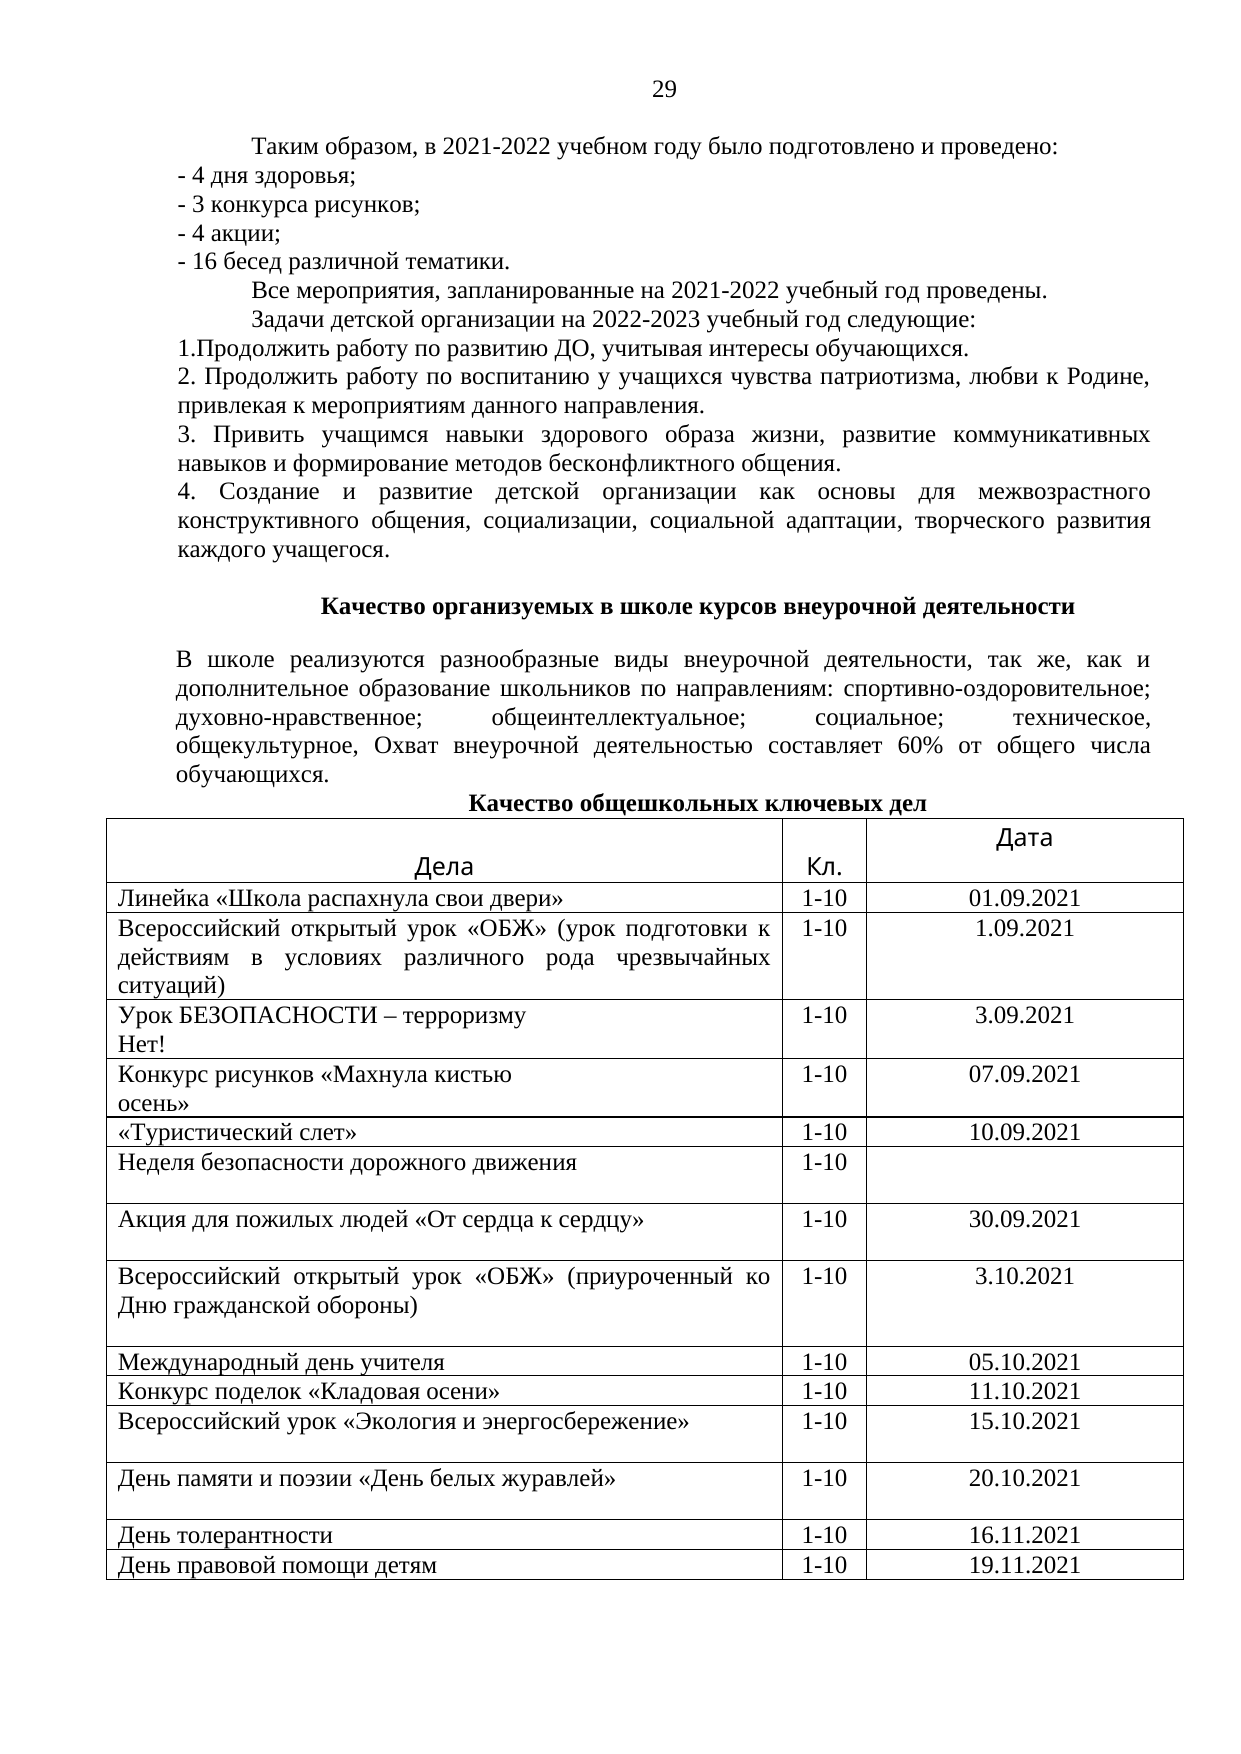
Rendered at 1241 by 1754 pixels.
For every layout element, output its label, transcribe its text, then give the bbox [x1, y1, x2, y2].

table_cell 1-10 [783, 1520, 866, 1549]
text - 16 бесед различной тематики. [177, 246, 1152, 275]
table_cell 3.09.2021 [867, 1000, 1183, 1058]
table_cell 1-10 [783, 913, 866, 999]
table_cell 1-10 [783, 1261, 866, 1346]
table_cell Акция для пожилых людей «От сердца к сердцу» [107, 1204, 782, 1260]
table_cell День правовой помощи детям [107, 1550, 782, 1579]
table_cell 16.11.2021 [867, 1520, 1183, 1549]
table_cell [867, 1147, 1183, 1203]
text Таким образом, в 2021-2022 учебном году было подготовлено и проведено: [177, 131, 1152, 160]
table_cell Линейка «Школа распахнула свои двери» [107, 883, 782, 912]
table_cell 20.10.2021 [867, 1463, 1183, 1519]
table_cell Всероссийский открытый урок «ОБЖ» (приуроченный ко Дню гражданской обороны) [107, 1261, 782, 1346]
text 4. Создание и развитие детской организации как основы для межвозрастного конструктивного общения, социализации, социальной адаптации, творческого развития каждого учащегося. [177, 476, 1152, 563]
table_cell 11.10.2021 [867, 1376, 1183, 1405]
table_cell 30.09.2021 [867, 1204, 1183, 1260]
table_cell Урок БЕЗОПАСНОСТИ – терроризму Нет! [107, 1000, 782, 1058]
text - 3 конкурса рисунков; [177, 189, 1152, 218]
table_cell 1-10 [783, 1204, 866, 1260]
table_cell 1-10 [783, 883, 866, 912]
table_cell Международный день учителя [107, 1347, 782, 1375]
table_cell «Туристический слет» [107, 1118, 782, 1146]
table_cell Всероссийский урок «Экология и энергосбережение» [107, 1406, 782, 1462]
table_cell 10.09.2021 [867, 1118, 1183, 1146]
table_cell 1-10 [783, 1000, 866, 1058]
table_cell 07.09.2021 [867, 1059, 1183, 1116]
table_cell День толерантности [107, 1520, 782, 1549]
table_header Дата [867, 819, 1183, 882]
table_cell 1-10 [783, 1463, 866, 1519]
text 3. Привить учащимся навыки здорового образа жизни, развитие коммуникативных навыков и формирование методов бесконфликтного общения. [177, 419, 1152, 476]
table_cell 3.10.2021 [867, 1261, 1183, 1346]
text 2. Продолжить работу по воспитанию у учащихся чувства патриотизма, любви к Родине, привлекая к мероприятиям данного направления. [177, 361, 1152, 419]
text - 4 дня здоровья; [177, 160, 1152, 189]
table_cell 15.10.2021 [867, 1406, 1183, 1462]
table_cell 1-10 [783, 1059, 866, 1116]
table_cell Всероссийский открытый урок «ОБЖ» (урок подготовки к действиям в условиях различного рода чрезвычайных ситуаций) [107, 913, 782, 999]
table_cell 1.09.2021 [867, 913, 1183, 999]
subtitle Качество организуемых в школе курсов внеурочной деятельности [245, 591, 1151, 620]
subtitle Качество общешкольных ключевых дел [245, 788, 1151, 817]
table_header Дела [107, 819, 782, 882]
table_cell Конкурс поделок «Кладовая осени» [107, 1376, 782, 1405]
table_cell День памяти и поэзии «День белых журавлей» [107, 1463, 782, 1519]
table_cell 1-10 [783, 1550, 866, 1579]
table_cell Конкурс рисунков «Махнула кистью осень» [107, 1059, 782, 1116]
table_cell 1-10 [783, 1406, 866, 1462]
table_cell 05.10.2021 [867, 1347, 1183, 1375]
table_cell 1-10 [783, 1376, 866, 1405]
table_cell Неделя безопасности дорожного движения [107, 1147, 782, 1203]
text Задачи детской организации на 2022-2023 учебный год следующие: [177, 304, 1152, 333]
table_cell 19.11.2021 [867, 1550, 1183, 1579]
table_cell 1-10 [783, 1347, 866, 1375]
table_cell 1-10 [783, 1118, 866, 1146]
text В школе реализуются разнообразные виды внеурочной деятельности, так же, как и дополнительное образование школьников по направлениям: спортивно-оздоровительное; духовно-нравственное; общеинтеллектуальное; социальное; техническое, общекультурное, Охват внеурочной деятельностью составляет 60% от общего числа обучающихся. [176, 644, 1152, 788]
text Все мероприятия, запланированные на 2021-2022 учебный год проведены. [177, 275, 1152, 304]
table_header Кл. [783, 819, 866, 882]
table_cell 01.09.2021 [867, 883, 1183, 912]
text 1.Продолжить работу по развитию ДО, учитывая интересы обучающихся. [177, 333, 1152, 361]
text - 4 акции; [177, 218, 1152, 246]
table_cell 1-10 [783, 1147, 866, 1203]
